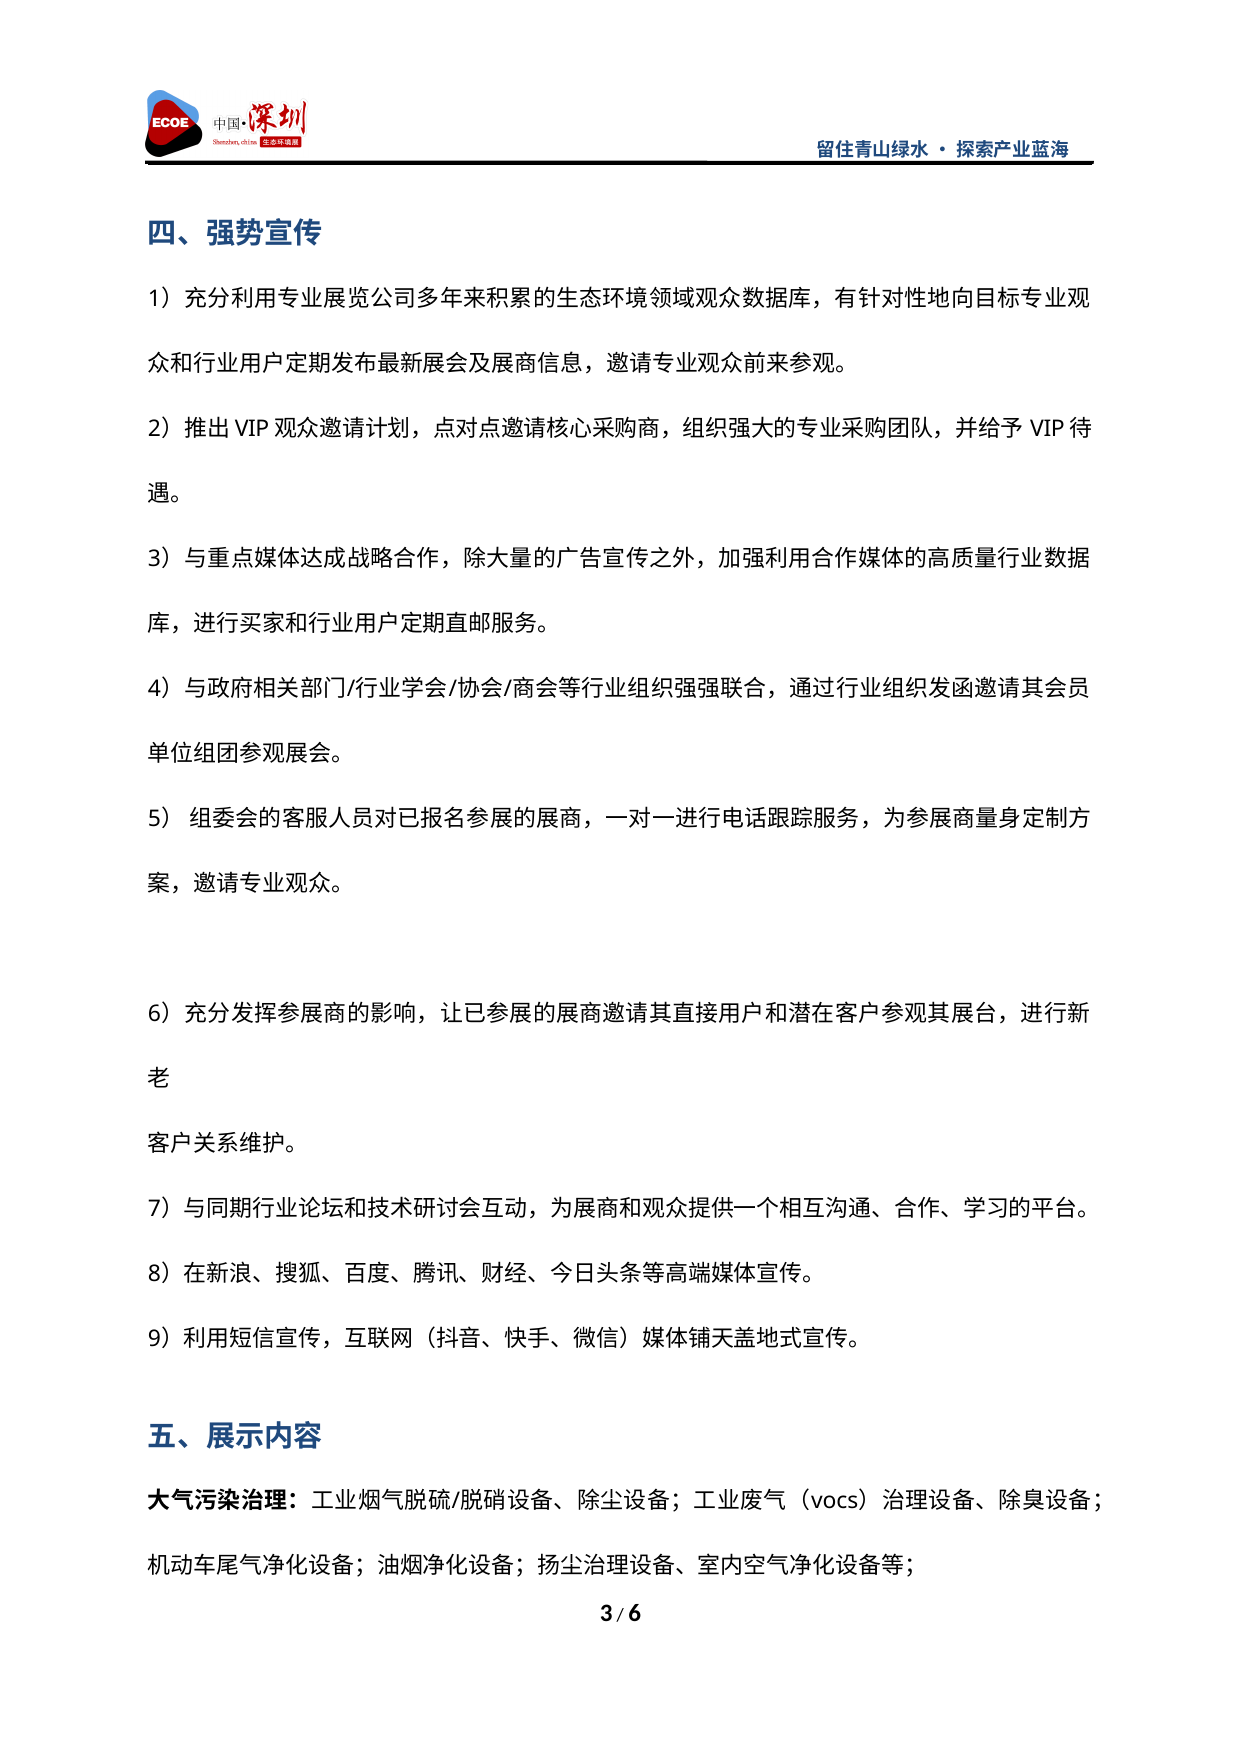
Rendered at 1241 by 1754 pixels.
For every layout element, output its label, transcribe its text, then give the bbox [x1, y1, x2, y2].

text 8）在新浪、搜狐、百度、腾讯、财经、今日头条等高端媒体宣传。 [148, 1239, 1092, 1304]
text 3）与重点媒体达成战略合作，除大量的广告宣传之外，加强利用合作媒体的高质量行业数据库，进行买家和行业用户定期直邮服务。 [148, 524, 1092, 654]
text 7）与同期行业论坛和技术研讨会互动，为展商和观众提供一个相互沟通、合作、学习的平台。 [148, 1174, 1092, 1239]
text 1）充分利用专业展览公司多年来积累的生态环境领域观众数据库，有针对性地向目标专业观众和行业用户定期发布最新展会及展商信息，邀请专业观众前来参观。 [148, 264, 1092, 394]
text 大气污染治理：工业烟气脱硫/脱硝设备、除尘设备；工业废气（vocs）治理设备、除臭设备；机动车尾气净化设备；油烟净化设备；扬尘治理设备、室内空气净化设备等； [148, 1466, 1092, 1596]
picture [144, 90, 309, 158]
text 4）与政府相关部门/行业学会/协会/商会等行业组织强强联合，通过行业组织发函邀请其会员单位组团参观展会。 [148, 654, 1092, 784]
text 五、展示内容 [148, 1401, 1092, 1466]
text 6）充分发挥参展商的影响，让已参展的展商邀请其直接用户和潜在客户参观其展台，进行新老 [148, 979, 1092, 1109]
text 5） 组委会的客服人员对已报名参展的展商，一对一进行电话跟踪服务，为参展商量身定制方案，邀请专业观众。 [148, 784, 1092, 914]
text 9）利用短信宣传，互联网（抖音、快手、微信）媒体铺天盖地式宣传。 [148, 1304, 1092, 1369]
text 四、强势宣传 [148, 199, 1092, 264]
text 客户关系维护。 [148, 1109, 1092, 1174]
text 2）推出VIP观众邀请计划，点对点邀请核心采购商，组织强大的专业采购团队，并给予VIP待遇。 [148, 394, 1092, 524]
